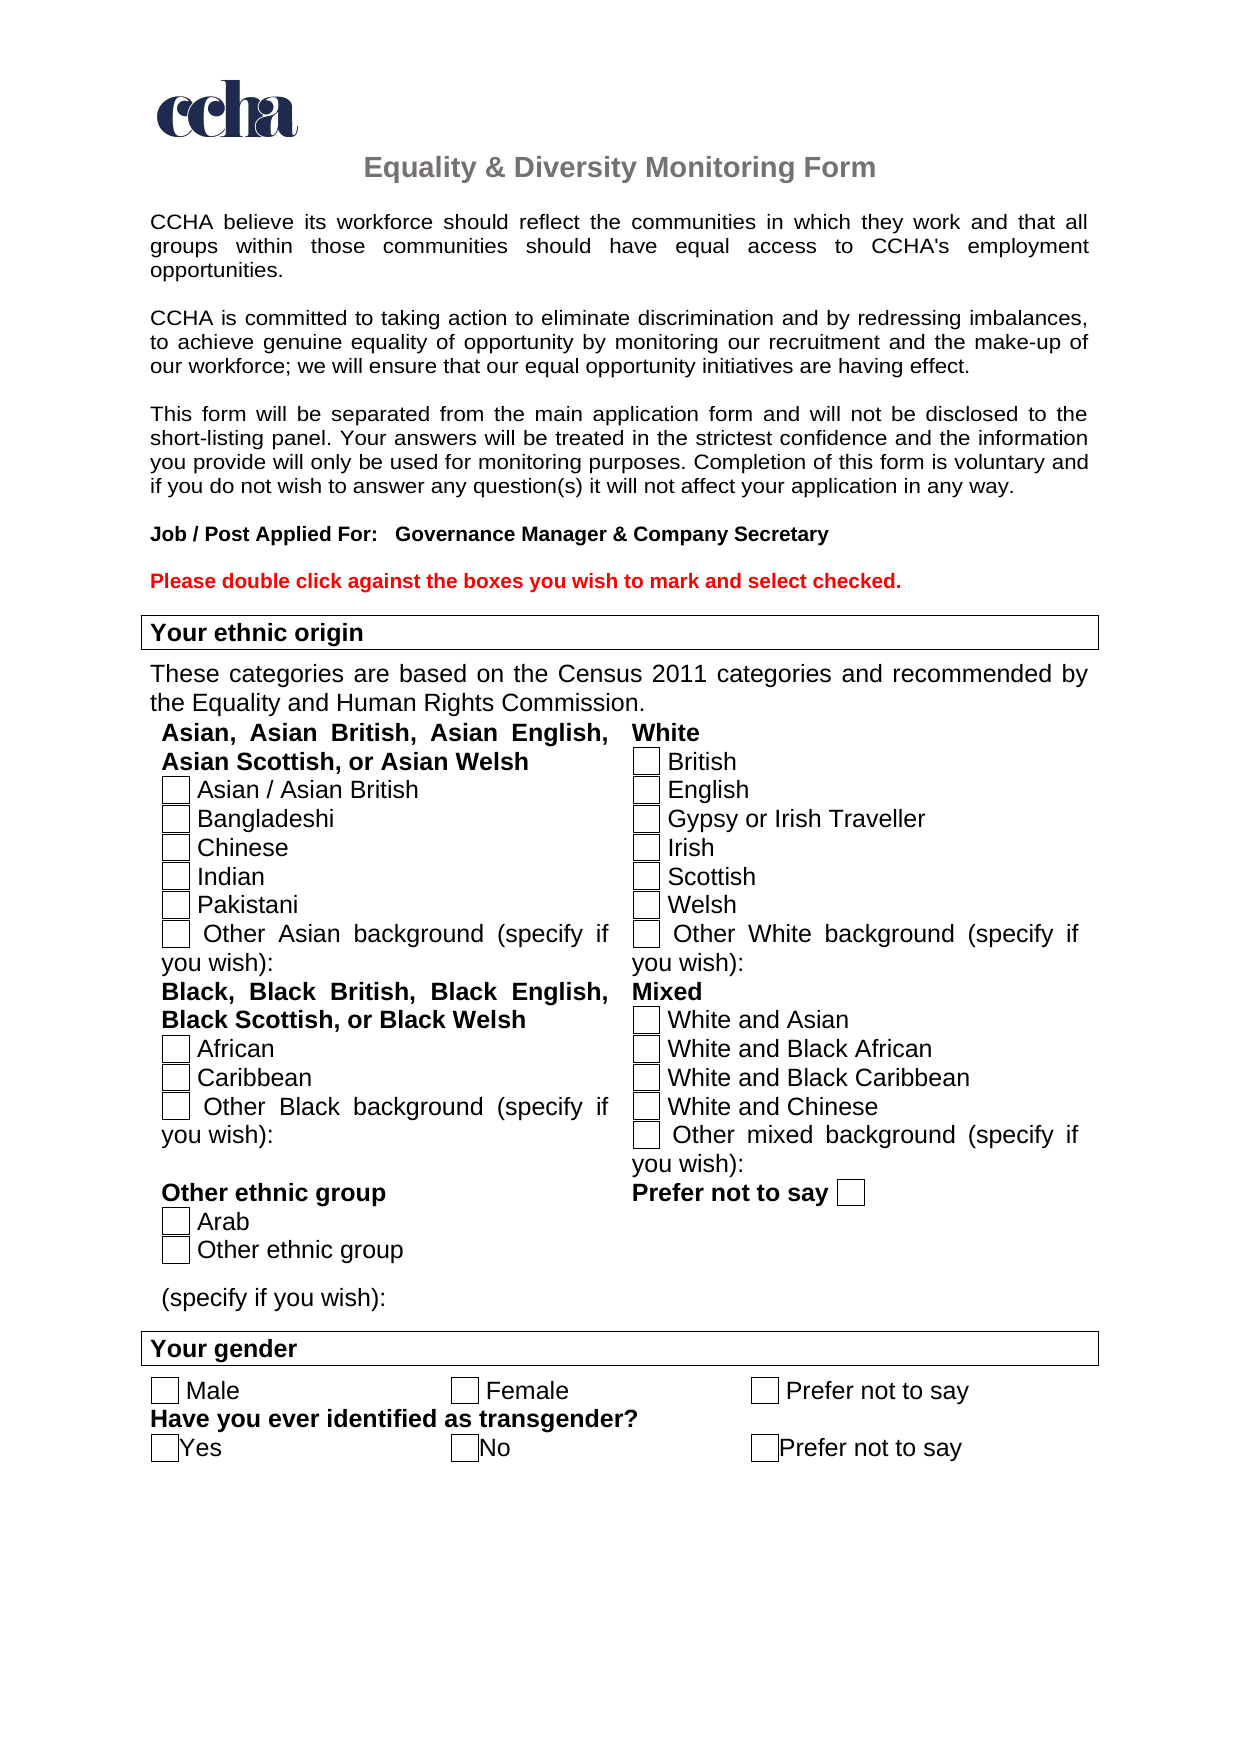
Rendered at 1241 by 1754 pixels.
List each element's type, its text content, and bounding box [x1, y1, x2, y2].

text Job / Post Applied For: Governance Manager & Company Secretary [150, 521, 1090, 545]
text Have you ever identified as transgender? [150, 1404, 1090, 1433]
table_cell Black, Black British, Black English, Black Scottish, or Black Welsh African Other Black background (specify if you wish): [150, 976, 620, 1178]
text Male Female Prefer not to say [150, 1376, 1090, 1404]
text Equality & Diversity Monitoring Form [150, 150, 1090, 183]
text Please double click against the boxes you wish to mark and select checked. [150, 569, 1090, 593]
text Your gender [142, 1332, 1098, 1365]
table_cell Mixed White and Asian White and Black African White and Black Caribbean White and Chinese Other mixed background (specify if you wish): [620, 976, 1090, 1178]
text Your ethnic origin [142, 616, 1098, 649]
table_header White British English Gypsy or Irish Traveller Irish Scottish Welsh Other White background (specify if you wish): [620, 718, 1090, 976]
table_header Asian, Asian British, Asian English, Asian Scottish, or Asian Welsh Asian / Asian British Bangladeshi Chinese Indian Pakistani Other Asian background (specify if you wish): [150, 718, 620, 976]
table_cell Prefer not to say [620, 1178, 1090, 1312]
text CCHA believe its workforce should reflect the communities in which they work and that all groups within those communities should have equal access to CCHA's employment opportunities. [150, 210, 1090, 282]
text This form will be separated from the main application form and will not be disclosed to the short-listing panel. Your answers will be treated in the strictest confidence and the information you provide will only be used for monitoring purposes. Completion of this form is voluntary and if you do not wish to answer any question(s) it will not affect your application in any way. [150, 402, 1090, 497]
text Yes No Prefer not to say [150, 1433, 1090, 1462]
table_cell Other ethnic group Arab Other ethnic group (specify if you wish): [150, 1178, 620, 1312]
text CCHA is committed to taking action to eliminate discrimination and by redressing imbalances, to achieve genuine equality of opportunity by monitoring our recruitment and the make-up of our workforce; we will ensure that our equal opportunity initiatives are having effect. [150, 306, 1090, 378]
text These categories are based on the Census 2011 categories and recommended by the Equality and Human Rights Commission. [150, 659, 1090, 717]
picture [150, 73, 305, 144]
